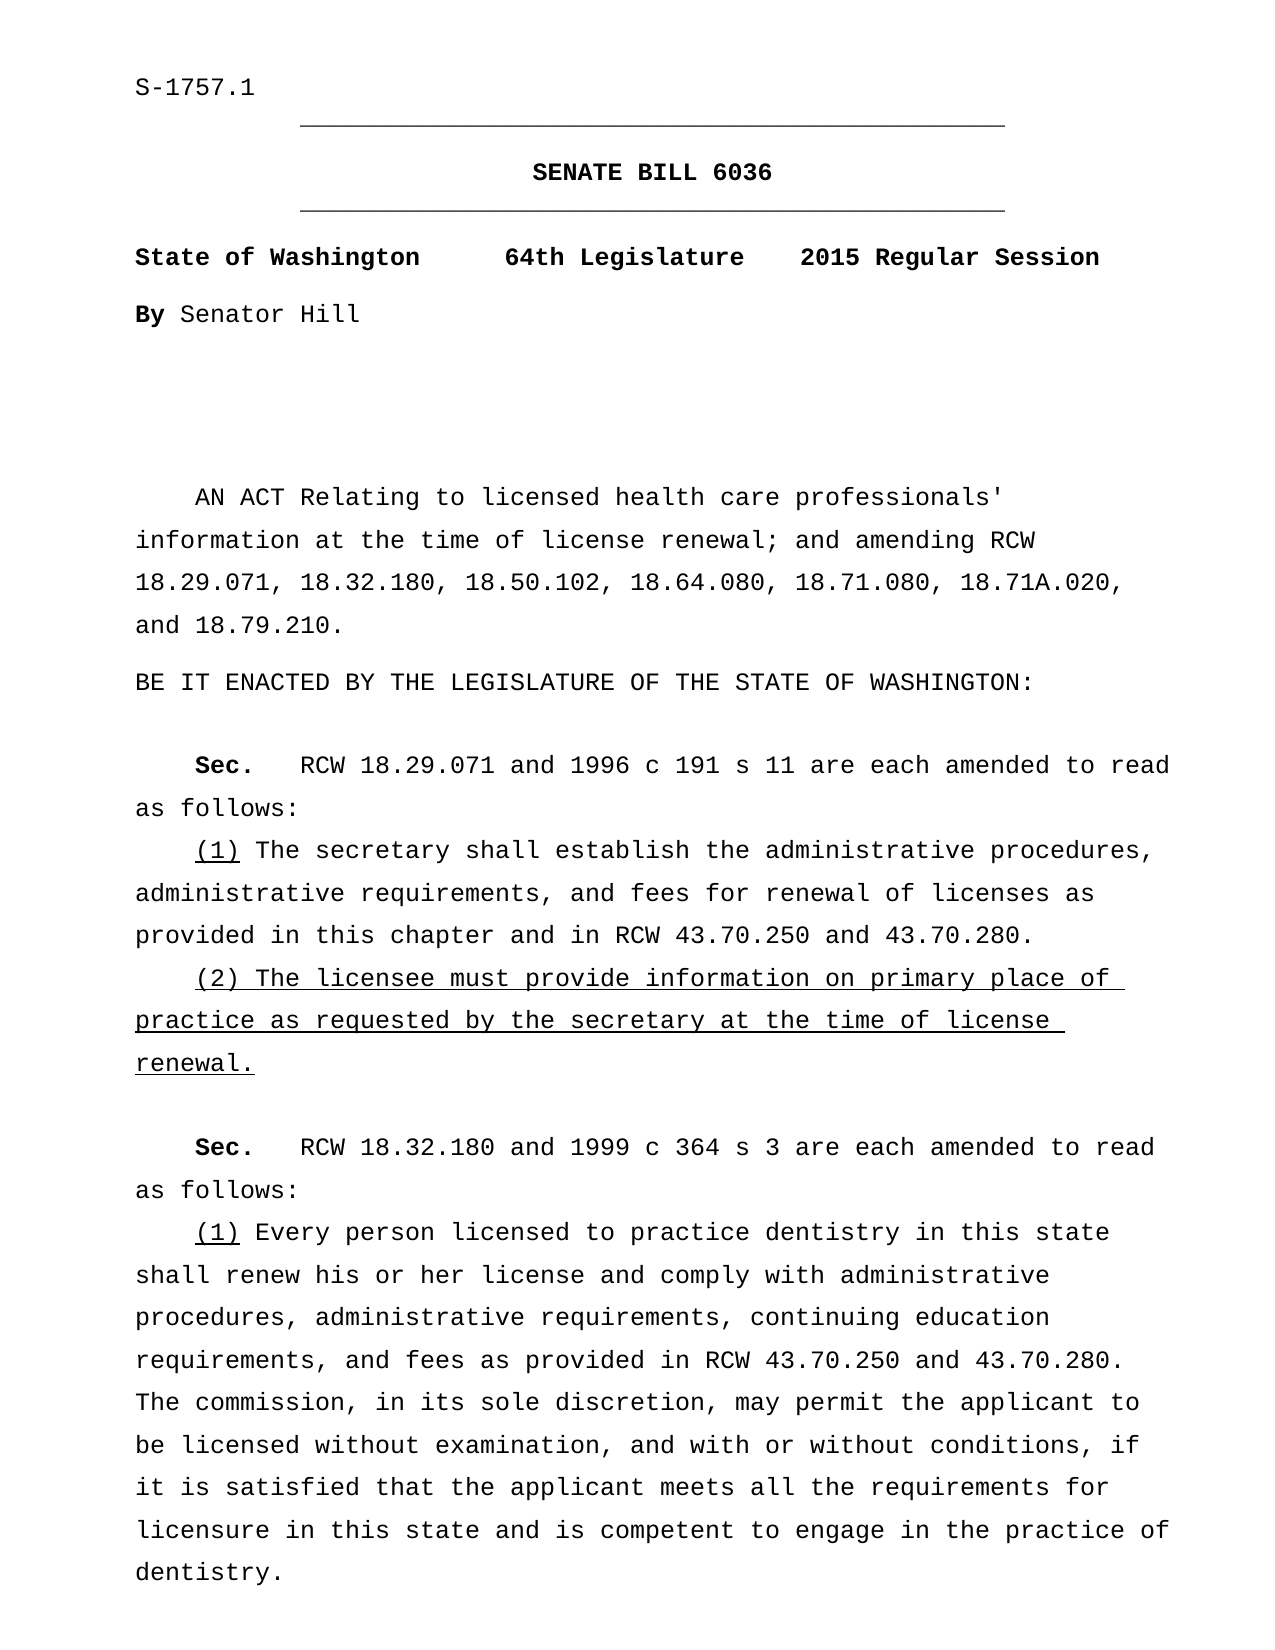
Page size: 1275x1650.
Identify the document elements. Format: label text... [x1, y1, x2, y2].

text (2) The licensee must provide information on primary place of practice as requested by the secretary at the time of license renewal. [135, 952, 1170, 1080]
text BE IT ENACTED BY THE LEGISLATURE OF THE STATE OF WASHINGTON: [135, 670, 1170, 698]
text S-1757.1 [135, 75, 1170, 103]
text Sec. RCW 18.29.071 and 1996 c 191 s 11 are each amended to read as follows: [135, 740, 1170, 825]
text _______________________________________________ [135, 188, 1170, 217]
text Sec. RCW 18.32.180 and 1999 c 364 s 3 are each amended to read as follows: [135, 1122, 1170, 1207]
text State of Washington 64th Legislature 2015 Regular Session [135, 245, 1170, 273]
text (1) The secretary shall establish the administrative procedures, administrative requirements, and fees for renewal of licenses as provided in this chapter and in RCW 43.70.250 and 43.70.280. [135, 825, 1170, 952]
text By Senator Hill [135, 302, 1170, 330]
text SENATE BILL 6036 [135, 160, 1170, 188]
text AN ACT Relating to licensed health care professionals' information at the time of license renewal; and amending RCW 18.29.071, 18.32.180, 18.50.102, 18.64.080, 18.71.080, 18.71A.020, and 18.79.210. [135, 472, 1170, 642]
text (1) Every person licensed to practice dentistry in this state shall renew his or her license and comply with administrative procedures, administrative requirements, continuing education requirements, and fees as provided in RCW 43.70.250 and 43.70.280. The commission, in its sole discretion, may permit the applicant to be licensed without examination, and with or without conditions, if it is satisfied that the applicant meets all the requirements for licensure in this state and is competent to engage in the practice of dentistry. [135, 1207, 1170, 1589]
text _______________________________________________ [135, 103, 1170, 132]
